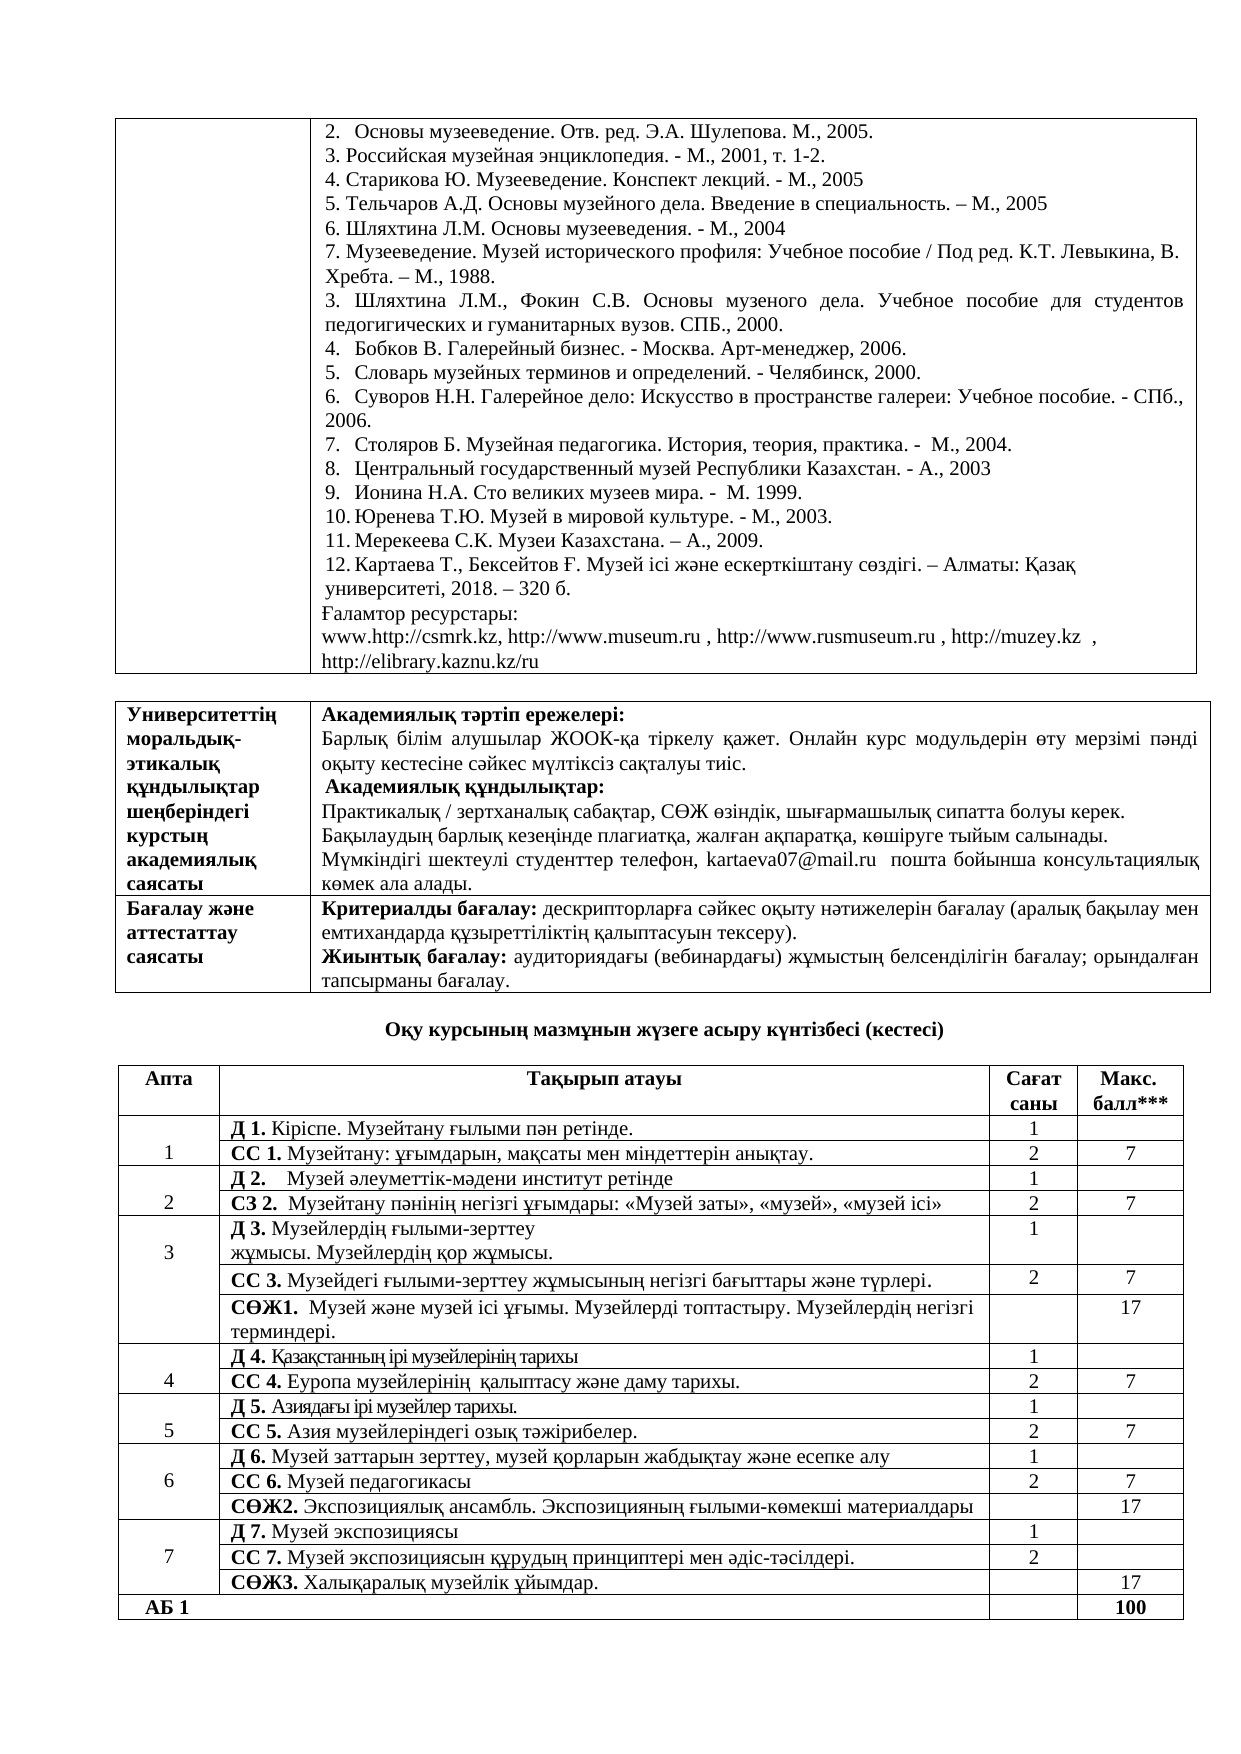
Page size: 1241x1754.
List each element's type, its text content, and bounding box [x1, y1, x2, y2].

table_cell [990, 1295, 1077, 1343]
table_cell 2 [990, 1419, 1077, 1443]
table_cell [311, 119, 1196, 673]
table_cell 1 [990, 1344, 1077, 1368]
table_header Тақырып атауы [220, 1066, 989, 1114]
table_cell АБ 1 [119, 1595, 989, 1619]
table_cell 7 [1078, 1141, 1183, 1165]
table_cell 100 [1078, 1595, 1183, 1619]
table_cell [1078, 1545, 1183, 1569]
table_cell СС 1. Музейтану: ұғымдарын, мақсаты мен міндеттерін анықтау. [220, 1141, 989, 1165]
table_cell 2 [119, 1166, 219, 1215]
table_cell 2 [990, 1265, 1077, 1293]
table_cell 7 [1078, 1469, 1183, 1493]
table_cell СС 4. Еуропа музейлерінің қалыптасу және даму тарихы. [220, 1369, 989, 1393]
table_cell Д 6. Музей заттарын зерттеу, музей қорларын жабдықтау және есепке алу [220, 1444, 989, 1468]
table_cell 7 [1078, 1419, 1183, 1443]
table_cell Д 2. Музей әлеуметтік-мәдени институт ретінде [220, 1166, 989, 1190]
table_cell 2 [990, 1141, 1077, 1165]
table_cell [1078, 1444, 1183, 1468]
table_cell 1 [990, 1394, 1077, 1418]
table_cell [1078, 1520, 1183, 1543]
table_cell Д 4. Қазақстанның ірі музейлерінің тарихы [220, 1344, 989, 1368]
table_cell 1 [990, 1166, 1077, 1190]
table_header Академиялық тәртіп ережелері: Барлық білім алушылар ЖООК-қа тіркелу қажет. Онлайн курс модульдерін өту мерзімі пәнді оқыту кестесіне сәйкес мүлтіксіз сақталуы тиіс. Академиялық құндылықтар: Практикалық / зертханалық сабақтар, СӨЖ өзіндік, шығармашылық сипатта болуы керек. Бақылаудың барлық кезеңінде плагиатқа, жалған ақпаратқа, көшіруге тыйым салынады. Мүмкіндігі шектеулі студенттер телефон, kartaeva07@mail.ru пошта бойынша консультациялық көмек ала алады. [311, 702, 1210, 895]
table_cell 4 [119, 1344, 219, 1393]
table_header Макс. балл*** [1078, 1066, 1183, 1114]
table_cell [990, 1570, 1077, 1594]
table_cell 1 [990, 1520, 1077, 1543]
table_cell 2 [990, 1369, 1077, 1393]
table_cell 1 [119, 1116, 219, 1165]
table_cell Д 5. Азиядағы ірі музейлер тарихы. [220, 1394, 989, 1418]
table_cell Бағалау және аттестаттау саясаты [116, 896, 310, 992]
table_cell СӨЖ3. Халықаралық музейлік ұйымдар. [220, 1570, 989, 1594]
table_cell [1078, 1166, 1183, 1190]
table_cell [1078, 1216, 1183, 1264]
table_cell 7 [119, 1520, 219, 1594]
table_cell 2 [990, 1545, 1077, 1569]
table_cell СС 7. Музей экспозициясын құрудың принциптері мен әдіс-тәсілдері. [220, 1545, 989, 1569]
table_header Университеттің моральдық-этикалық құндылықтар шеңберіндегі курстың академиялық саясаты [116, 702, 310, 895]
table_cell СӨЖ1. Музей және музей ісі ұғымы. Музейлерді топтастыру. Музейлердің негізгі терминдері. [220, 1295, 989, 1343]
text Оқу курсының мазмұнын жүзеге асыру күнтізбесі (кестесі) [177, 1017, 1152, 1041]
table_cell 6 [119, 1444, 219, 1518]
table_cell 7 [1078, 1191, 1183, 1215]
table_cell СС 6. Музей педагогикасы [220, 1469, 989, 1493]
table_cell 3 [119, 1216, 219, 1343]
table_cell Д 1. Кіріспе. Музейтану ғылыми пән ретінде. [220, 1116, 989, 1139]
table_cell 17 [1078, 1295, 1183, 1343]
table_cell Д 7. Музей экспозициясы [220, 1520, 989, 1543]
table_header Апта [119, 1066, 219, 1114]
table_cell СС 3. Музейдегі ғылыми-зерттеу жұмысының негізгі бағыттары және түрлері. [220, 1265, 989, 1293]
table_cell Д 3. Музейлердің ғылыми-зерттеу жұмысы. Музейлердің қор жұмысы. [220, 1216, 989, 1264]
table_cell Критериалды бағалау: дескрипторларға сәйкес оқыту нәтижелерін бағалау (аралық бақылау мен емтихандарда құзыреттіліктің қалыптасуын тексеру). Жиынтық бағалау: аудиториядағы (вебинардағы) жұмыстың белсенділігін бағалау; орындалған тапсырманы бағалау. [311, 896, 1210, 992]
table_cell 17 [1078, 1494, 1183, 1518]
table_cell 7 [1078, 1265, 1183, 1293]
table_cell СӨЖ2. Экспозициялық ансамбль. Экспозицияның ғылыми-көмекші материалдары [220, 1494, 989, 1518]
table_cell 17 [1078, 1570, 1183, 1594]
table_cell 1 [990, 1216, 1077, 1264]
table_cell [990, 1595, 1077, 1619]
table_cell СС 5. Азия музейлеріндегі озық тәжірибелер. [220, 1419, 989, 1443]
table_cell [116, 119, 310, 673]
table_cell 2 [990, 1469, 1077, 1493]
table_header Сағат саны [990, 1066, 1077, 1114]
table_cell 1 [990, 1444, 1077, 1468]
table_cell 7 [1078, 1369, 1183, 1393]
table_cell [1078, 1394, 1183, 1418]
table_cell СЗ 2. Музейтану пәнінің негізгі ұғымдары: «Музей заты», «музей», «музей ісі» [220, 1191, 989, 1215]
table_cell [1078, 1344, 1183, 1368]
table_cell [990, 1494, 1077, 1518]
table_cell 5 [119, 1394, 219, 1443]
table_cell 1 [990, 1116, 1077, 1139]
table_cell 2 [990, 1191, 1077, 1215]
table_cell [1078, 1116, 1183, 1139]
